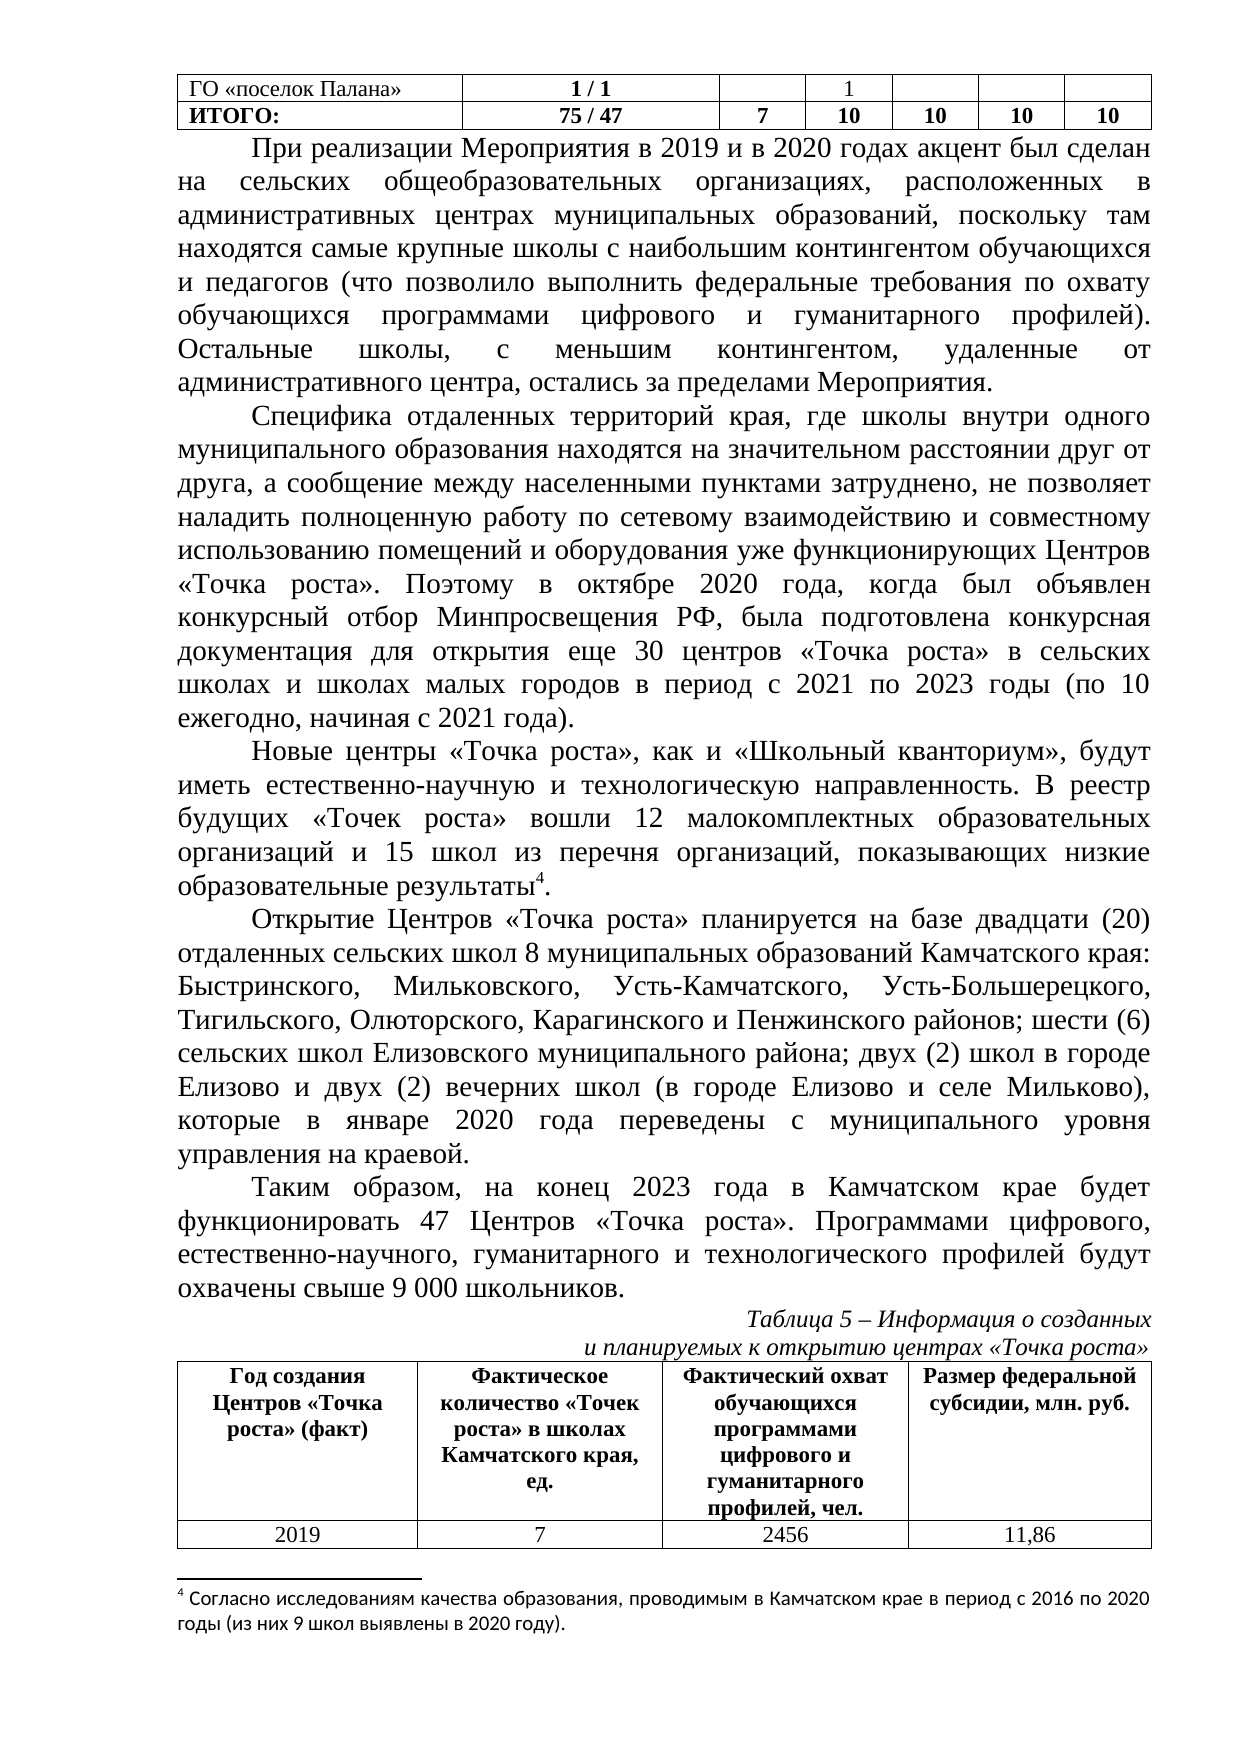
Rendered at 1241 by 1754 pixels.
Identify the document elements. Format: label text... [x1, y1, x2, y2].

table_cell 7 [720, 102, 805, 129]
table_header Год создания Центров «Точка роста» (факт) [178, 1362, 417, 1520]
text Открытие Центров «Точка роста» планируется на базе двадцати (20) отдаленных сельских школ 8 муниципальных образований Камчатского края: Быстринского, Мильковского, Усть-Камчатского, Усть-Большерецкого, Тигильского, Олюторского, Карагинского и Пенжинского районов; шести (6) сельских школ Елизовского муниципального района; двух (2) школ в городе Елизово и двух (2) вечерних школ (в городе Елизово и селе Мильково), которые в январе 2020 года переведены с муниципального уровня управления на краевой. [177, 901, 1152, 1169]
table_cell 10 [1065, 102, 1151, 129]
table_cell ГО «поселок Палана» [178, 75, 462, 101]
table_header Фактическое количество «Точек роста» в школах Камчатского края, ед. [418, 1362, 662, 1520]
text Новые центры «Точка роста», как и «Школьный кванториум», будут иметь естественно-научную и технологическую направленность. В реестр будущих «Точек роста» вошли 12 малокомплектных образовательных организаций и 15 школ из перечня организаций, показывающих низкие образовательные результаты. [177, 733, 1152, 901]
table_cell [979, 75, 1064, 101]
table_cell 1 [806, 75, 892, 101]
text Таким образом, на конец 2023 года в Камчатском крае будет функционировать 47 Центров «Точка роста». Программами цифрового, естественно-научного, гуманитарного и технологического профилей будут охвачены свыше 9 000 школьников. [177, 1169, 1152, 1304]
table_cell 11,86 [909, 1521, 1151, 1548]
table_cell 2019 [178, 1521, 417, 1548]
table_cell [1065, 75, 1151, 101]
table_cell 10 [893, 102, 978, 129]
table_header Фактический охват обучающихся программами цифрового и гуманитарного профилей, чел. [663, 1362, 908, 1520]
table_cell [720, 75, 805, 101]
text и планируемых к открытию центрах «Точка роста» [177, 1332, 1152, 1361]
table_header Размер федеральной субсидии, млн. руб. [909, 1362, 1151, 1520]
table_cell 10 [806, 102, 892, 129]
table_cell 10 [979, 102, 1064, 129]
text Специфика отдаленных территорий края, где школы внутри одного муниципального образования находятся на значительном расстоянии друг от друга, а сообщение между населенными пунктами затруднено, не позволяет наладить полноценную работу по сетевому взаимодействию и совместному использованию помещений и оборудования уже функционирующих Центров «Точка роста». Поэтому в октябре 2020 года, когда был объявлен конкурсный отбор Минпросвещения РФ, была подготовлена конкурсная документация для открытия еще 30 центров «Точка роста» в сельских школах и школах малых городов в период с 2021 по 2023 годы (по 10 ежегодно, начиная с 2021 года). [177, 398, 1152, 733]
table_cell 7 [418, 1521, 662, 1548]
table_cell 1 / 1 [463, 75, 719, 101]
table_cell 75 / 47 [463, 102, 719, 129]
table_cell 2456 [663, 1521, 908, 1548]
table_cell ИТОГО: [178, 102, 462, 129]
text При реализации Мероприятия в 2019 и в 2020 годах акцент был сделан на сельских общеобразовательных организациях, расположенных в административных центрах муниципальных образований, поскольку там находятся самые крупные школы с наибольшим контингентом обучающихся и педагогов (что позволило выполнить федеральные требования по охвату обучающихся программами цифрового и гуманитарного профилей). Остальные школы, с меньшим контингентом, удаленные от административного центра, остались за пределами Мероприятия. [177, 130, 1152, 398]
table_cell [893, 75, 978, 101]
text Таблица 5 – Информация о созданных [177, 1304, 1152, 1332]
